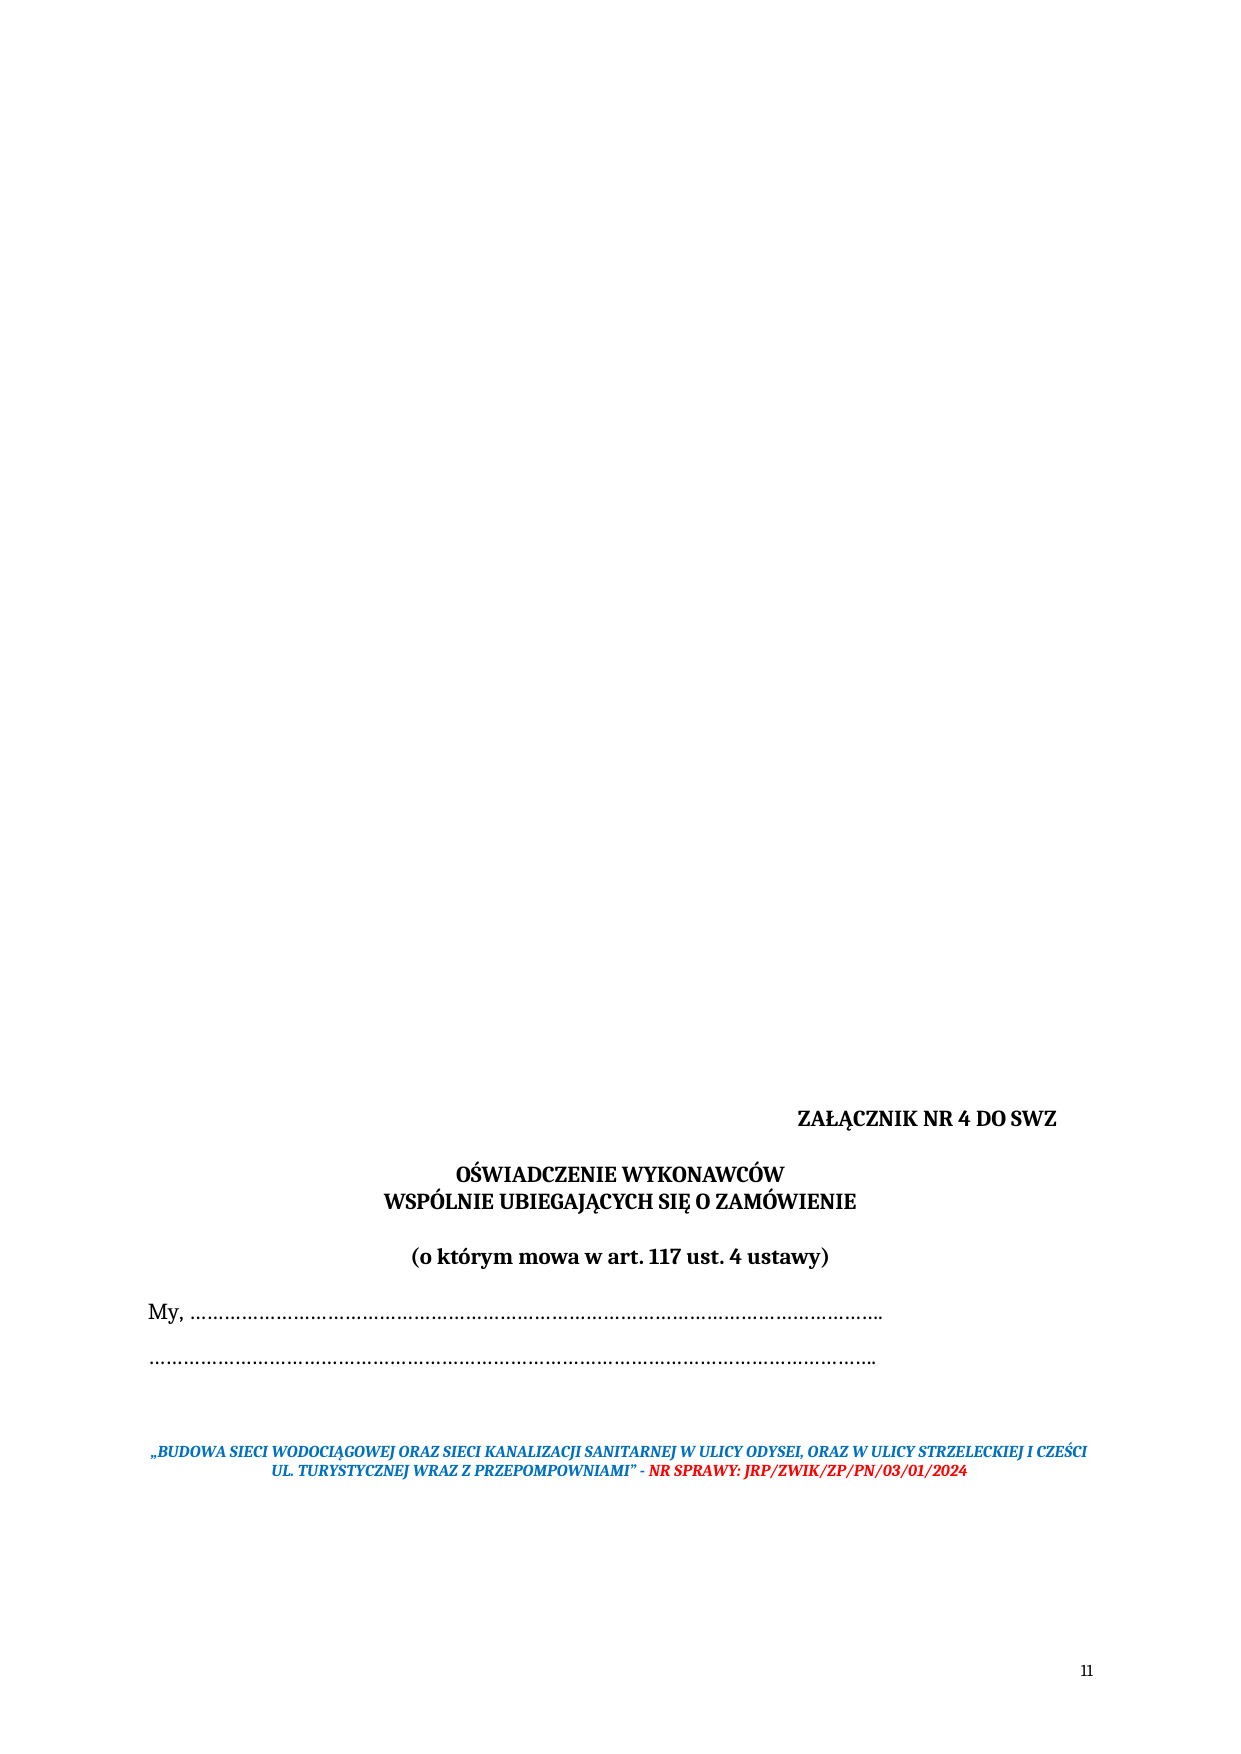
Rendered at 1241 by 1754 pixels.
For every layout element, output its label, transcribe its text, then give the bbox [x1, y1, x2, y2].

text ………………………………………………………………………………………………………………. [148, 1343, 1092, 1370]
text WSPÓLNIE UBIEGAJĄCYCH SIĘ O ZAMÓWIENIE [148, 1188, 1092, 1215]
text My, …………………………………………………………………………………………………………. [148, 1299, 1092, 1325]
text OŚWIADCZENIE WYKONAWCÓW [148, 1162, 1092, 1188]
text ZAŁĄCZNIK NR 4 DO SWZ [148, 1106, 1092, 1132]
text (o którym mowa w art. 117 ust. 4 ustawy) [148, 1244, 1092, 1270]
